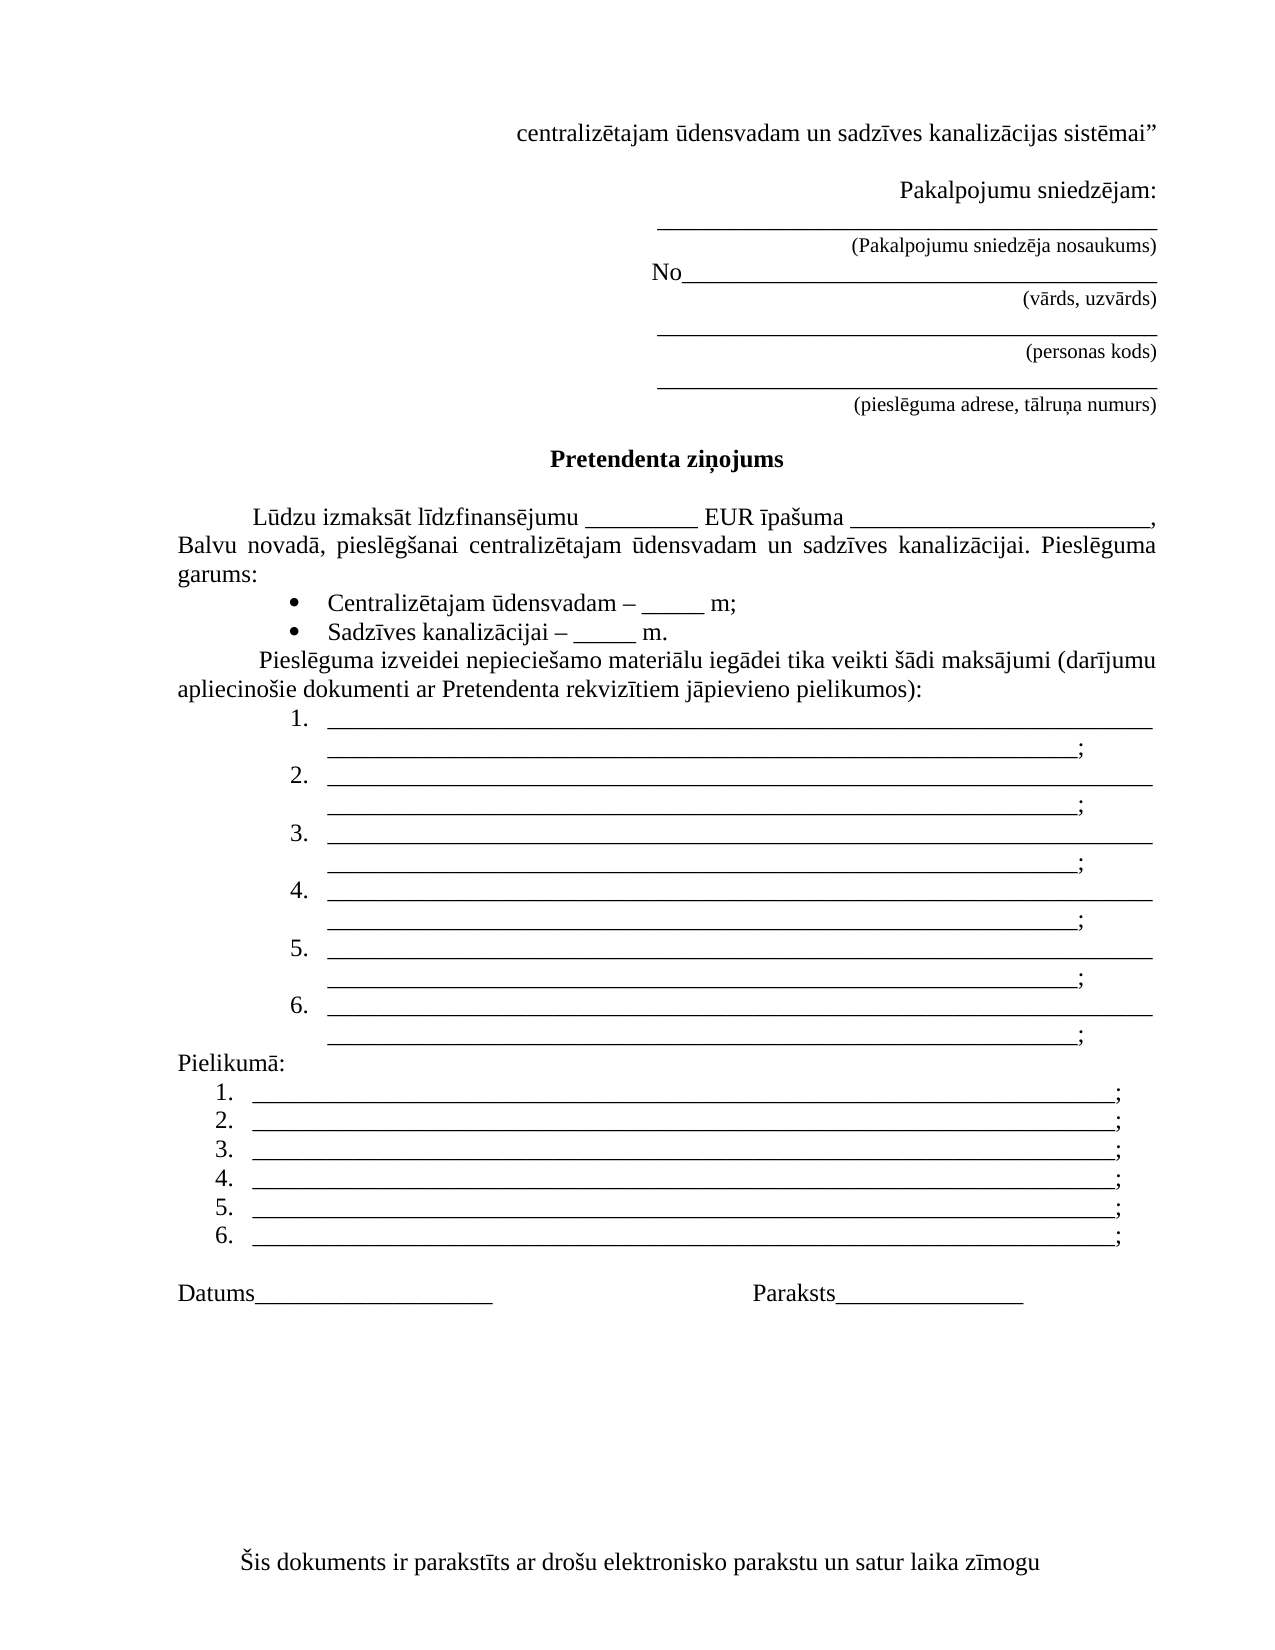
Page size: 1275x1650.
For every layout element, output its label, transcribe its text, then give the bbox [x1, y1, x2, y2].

text ________________________________________ [177, 204, 1157, 233]
text Pretendenta ziņojums [177, 444, 1157, 473]
list _____________________________________________________________________; [215, 1221, 1157, 1249]
list Centralizētajam ūdensvadam – _____ m; [290, 588, 1157, 617]
text Datums___________________ Paraksts_______________ [177, 1278, 1157, 1307]
text centralizētajam ūdensvadam un sadzīves kanalizācijas sistēmai” [177, 118, 1157, 147]
text (pieslēguma adrese, tālruņa numurs) [177, 392, 1157, 416]
list _____________________________________________________________________; [215, 1163, 1157, 1192]
list ______________________________________________________________________________________________________________________________; [290, 818, 1157, 876]
text Lūdzu izmaksāt līdzfinansējumu _________ EUR īpašuma ________________________, Balvu novadā, pieslēgšanai centralizētajam ūdensvadam un sadzīves kanalizācijai. Pieslēguma garums: [177, 502, 1157, 588]
text No______________________________________ [177, 257, 1157, 286]
list _____________________________________________________________________; [215, 1134, 1157, 1163]
list _____________________________________________________________________; [215, 1077, 1157, 1106]
list _____________________________________________________________________; [215, 1192, 1157, 1221]
list ______________________________________________________________________________________________________________________________; [290, 933, 1157, 991]
list Sadzīves kanalizācijai – _____ m. [290, 617, 1157, 646]
text (Pakalpojumu sniedzēja nosaukums) [177, 233, 1157, 257]
text Pielikumā: [177, 1048, 1157, 1077]
list ______________________________________________________________________________________________________________________________; [290, 876, 1157, 933]
text (personas kods) [177, 339, 1157, 363]
list ______________________________________________________________________________________________________________________________; [290, 991, 1157, 1048]
list ______________________________________________________________________________________________________________________________; [290, 761, 1157, 818]
text ________________________________________ [177, 310, 1157, 339]
text ________________________________________ [177, 363, 1157, 392]
text Pakalpojumu sniedzējam: [177, 176, 1157, 204]
list _____________________________________________________________________; [215, 1106, 1157, 1134]
text (vārds, uzvārds) [177, 286, 1157, 310]
list ______________________________________________________________________________________________________________________________; [290, 703, 1157, 761]
text Pieslēguma izveidei nepieciešamo materiālu iegādei tika veikti šādi maksājumi (darījumu apliecinošie dokumenti ar Pretendenta rekvizītiem jāpievieno pielikumos): [177, 646, 1157, 703]
